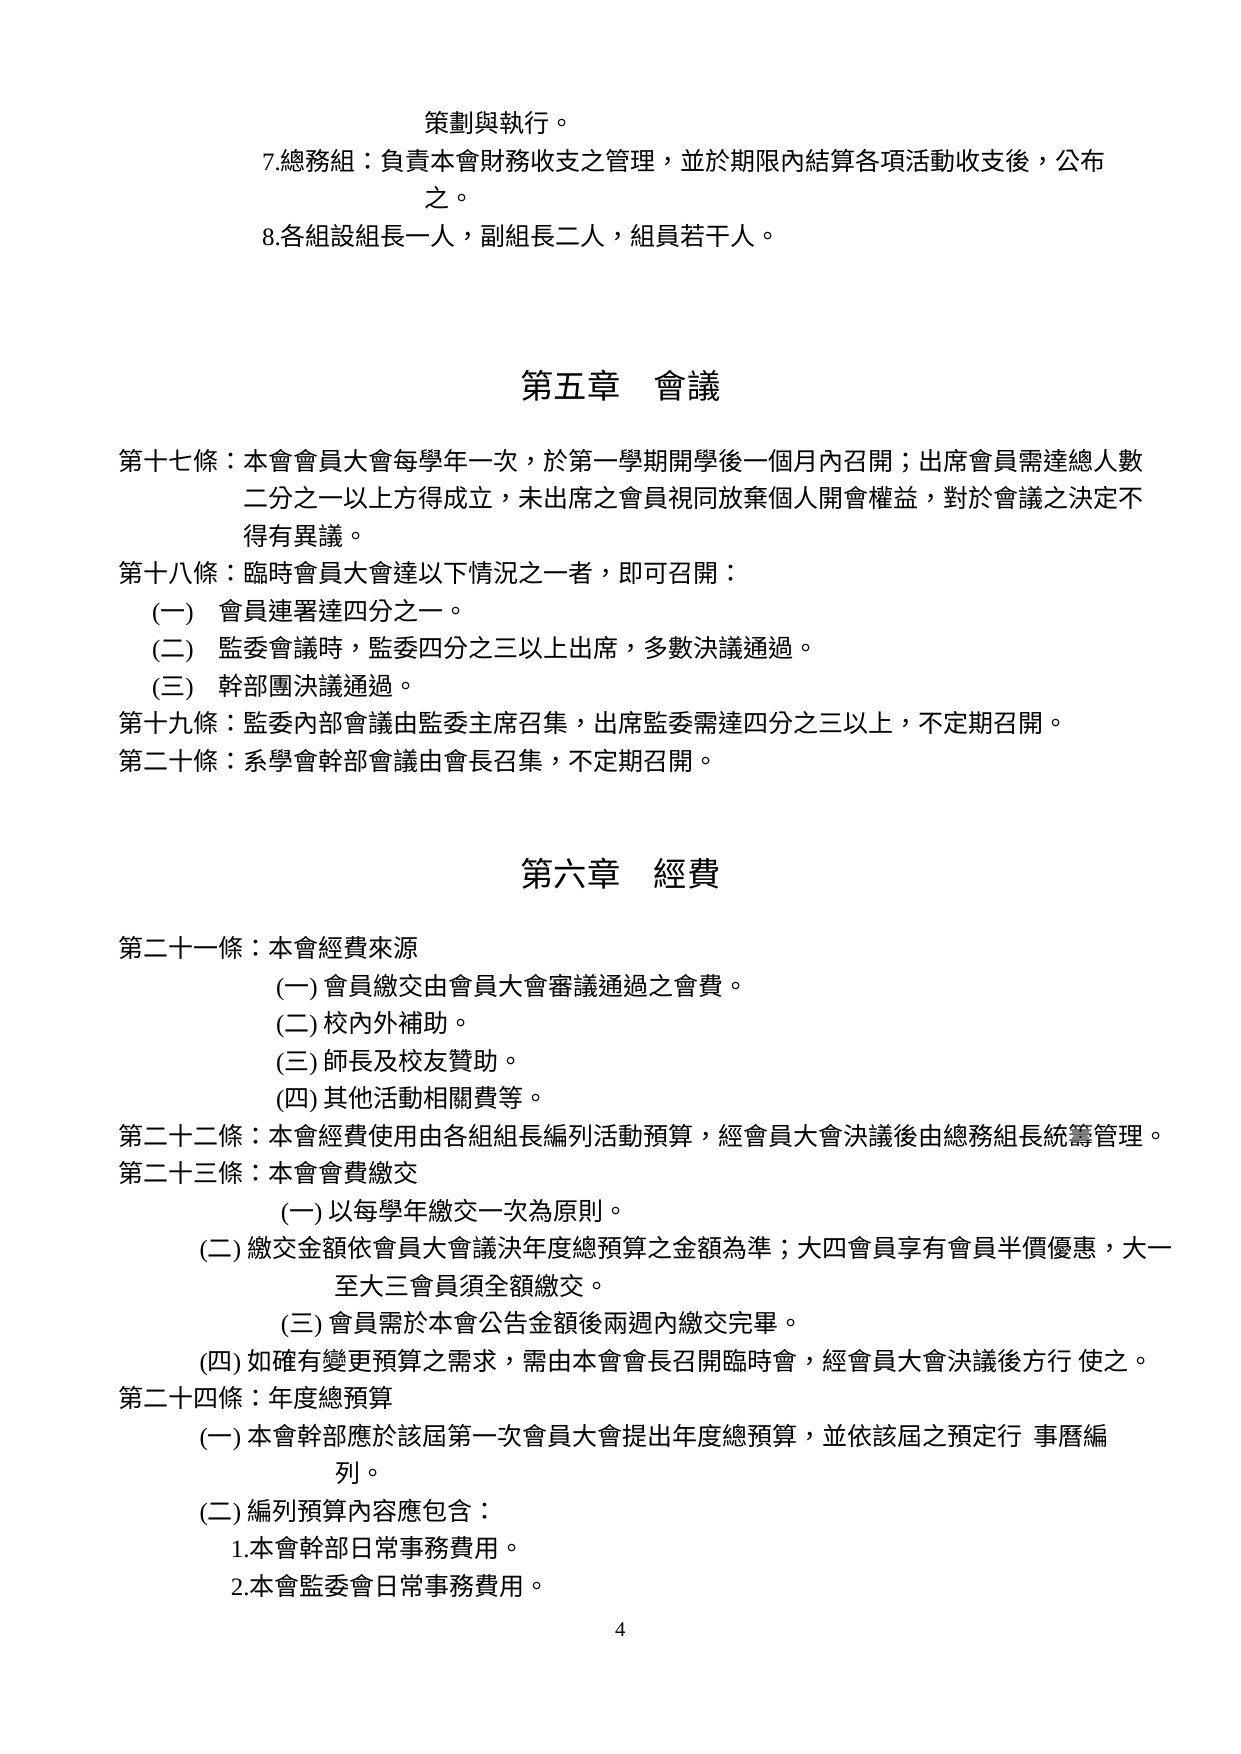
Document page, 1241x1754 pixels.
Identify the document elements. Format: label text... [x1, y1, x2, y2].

text (二) 編列預算內容應包含： [118, 1490, 1122, 1528]
text (三) 會員需於本會公告金額後兩週內繳交完畢。 [192, 1303, 1122, 1340]
text 第六章 經費 [118, 834, 1122, 909]
text 7.總務組：負責本會財務收支之管理，並於期限內結算各項活動收支後，公布之。 [218, 140, 1122, 215]
text 1.本會幹部日常事務費用。 [118, 1528, 1122, 1565]
text 第十八條：臨時會員大會達以下情況之一者，即可召開： [118, 553, 1122, 590]
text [218, 103, 1122, 140]
text (四) 其他活動相關費等。 [118, 1078, 1122, 1115]
text 8.各組設組長一人，副組長二人，組員若干人。 [118, 215, 1122, 253]
text 2.本會監委會日常事務費用。 [118, 1565, 1122, 1603]
text (二) 校內外補助。 [118, 1003, 1122, 1040]
text 第十九條：監委內部會議由監委主席召集，出席監委需達四分之三以上，不定期召開。 [118, 703, 1137, 740]
text (四) 如確有變更預算之需求，需由本會會長召開臨時會，經會員大會決議後方行 使之。 [118, 1340, 1166, 1378]
text (一) 會員繳交由會員大會審議通過之會費。 [118, 965, 1122, 1003]
list 幹部團決議通過。 [118, 665, 1122, 703]
text 第二十二條：本會經費使用由各組組長編列活動預算，經會員大會決議後由總務組長統籌管理。 [118, 1115, 1181, 1153]
text 第二十三條：本會會費繳交 [118, 1153, 1122, 1190]
text (一) 以每學年繳交一次為原則。 [192, 1190, 1122, 1228]
text 第二十條：系學會幹部會議由會長召集，不定期召開。 [118, 740, 1122, 778]
text 第五章 會議 [118, 347, 1122, 422]
list 監委會議時，監委四分之三以上出席，多數決議通過。 [118, 628, 1122, 665]
text 第二十四條：年度總預算 [118, 1378, 1122, 1415]
text (一) 本會幹部應於該屆第一次會員大會提出年度總預算，並依該屆之預定行 事曆編列。 [118, 1415, 1122, 1490]
text 第二十一條：本會經費來源 [118, 928, 1122, 965]
text (三) 師長及校友贊助。 [118, 1040, 1122, 1078]
text (二) 繳交金額依會員大會議決年度總預算之金額為準；大四會員享有會員半價優惠，大一至大三會員須全額繳交。 [118, 1228, 1181, 1303]
list 會員連署達四分之一。 [118, 590, 1122, 628]
text 第十七條：本會會員大會每學年一次，於第一學期開學後一個月內召開；出席會員需達總人數二分之一以上方得成立，未出席之會員視同放棄個人開會權益，對於會議之決定不得有異議。 [118, 440, 1152, 553]
